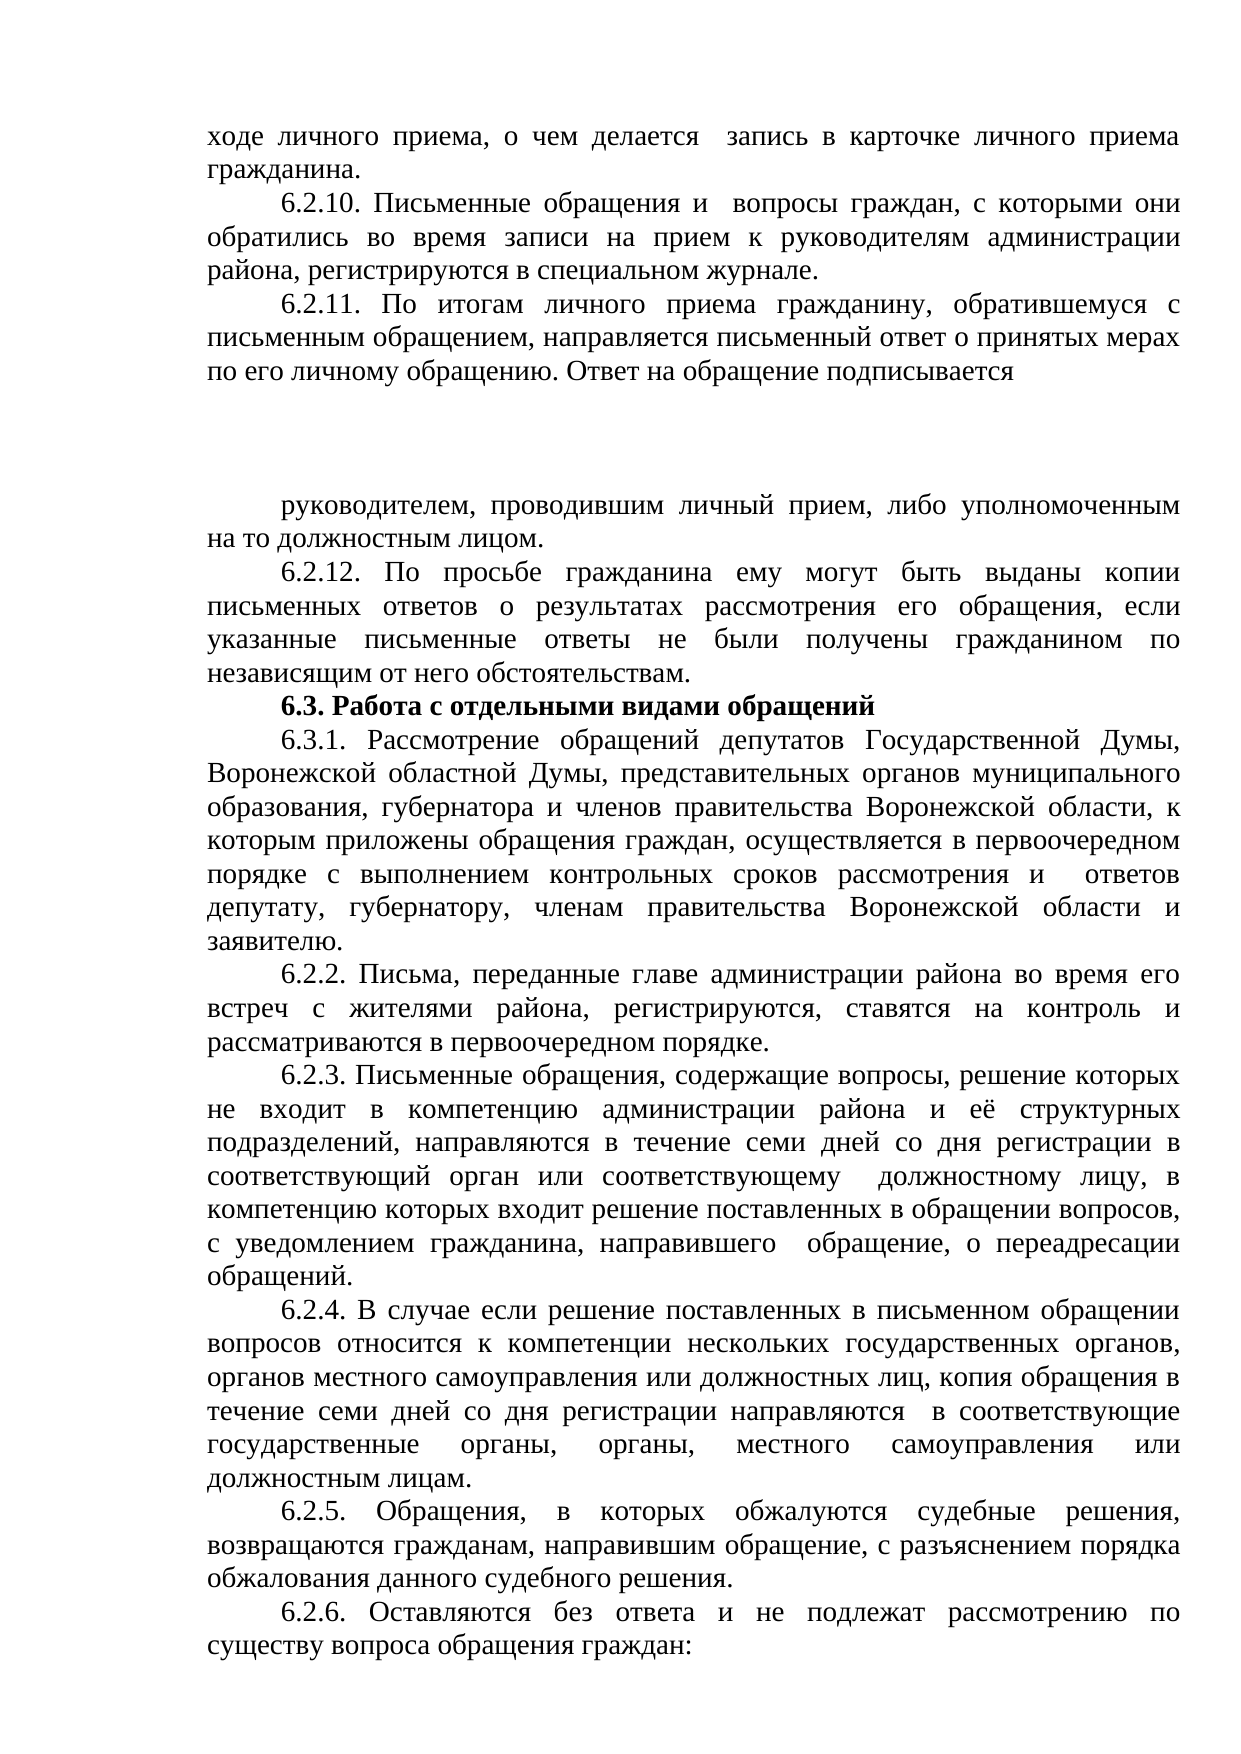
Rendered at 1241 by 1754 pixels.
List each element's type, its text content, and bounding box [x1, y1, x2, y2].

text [207, 118, 1181, 185]
text 6.2.3. Письменные обращения, содержащие вопросы, решение которых не входит в компетенцию администрации района и её структурных подразделений, направляются в течение семи дней со дня регистрации в соответствующий орган или соответствующему должностному лицу, в компетенцию которых входит решение поставленных в обращении вопросов, с уведомлением гражданина, направившего обращение, о переадресации обращений. [207, 1057, 1181, 1292]
text 6.2.11. По итогам личного приема гражданину, обратившемуся с письменным обращением, направляется письменный ответ о принятых мерах по его личному обращению. Ответ на обращение подписывается [207, 286, 1181, 386]
text 6.3. Работа с отдельными видами обращений [207, 688, 1181, 722]
text 6.2.6. Оставляются без ответа и не подлежат рассмотрению по существу вопроса обращения граждан: [207, 1594, 1181, 1661]
text руководителем, проводившим личный прием, либо уполномоченным на то должностным лицом. [207, 487, 1181, 554]
text 6.2.10. Письменные обращения и вопросы граждан, с которыми они обратились во время записи на прием к руководителям администрации района, регистрируются в специальном журнале. [207, 185, 1181, 286]
text 6.2.12. По просьбе гражданина ему могут быть выданы копии письменных ответов о результатах рассмотрения его обращения, если указанные письменные ответы не были получены гражданином по независящим от него обстоятельствам. [207, 554, 1181, 688]
text 6.2.4. В случае если решение поставленных в письменном обращении вопросов относится к компетенции нескольких государственных органов, органов местного самоуправления или должностных лиц, копия обращения в течение семи дней со дня регистрации направляются в соответствующие государственные органы, органы, местного самоуправления или должностным лицам. [207, 1292, 1181, 1493]
text 6.2.5. Обращения, в которых обжалуются судебные решения, возвращаются гражданам, направившим обращение, с разъяснением порядка обжалования данного судебного решения. [207, 1493, 1181, 1594]
text 6.3.1. Рассмотрение обращений депутатов Государственной Думы, Воронежской областной Думы, представительных органов муниципального образования, губернатора и членов правительства Воронежской области, к которым приложены обращения граждан, осуществляется в первоочередном порядке с выполнением контрольных сроков рассмотрения и ответов депутату, губернатору, членам правительства Воронежской области и заявителю. [207, 722, 1181, 957]
text 6.2.2. Письма, переданные главе администрации района во время его встреч с жителями района, регистрируются, ставятся на контроль и рассматриваются в первоочередном порядке. [207, 957, 1181, 1057]
